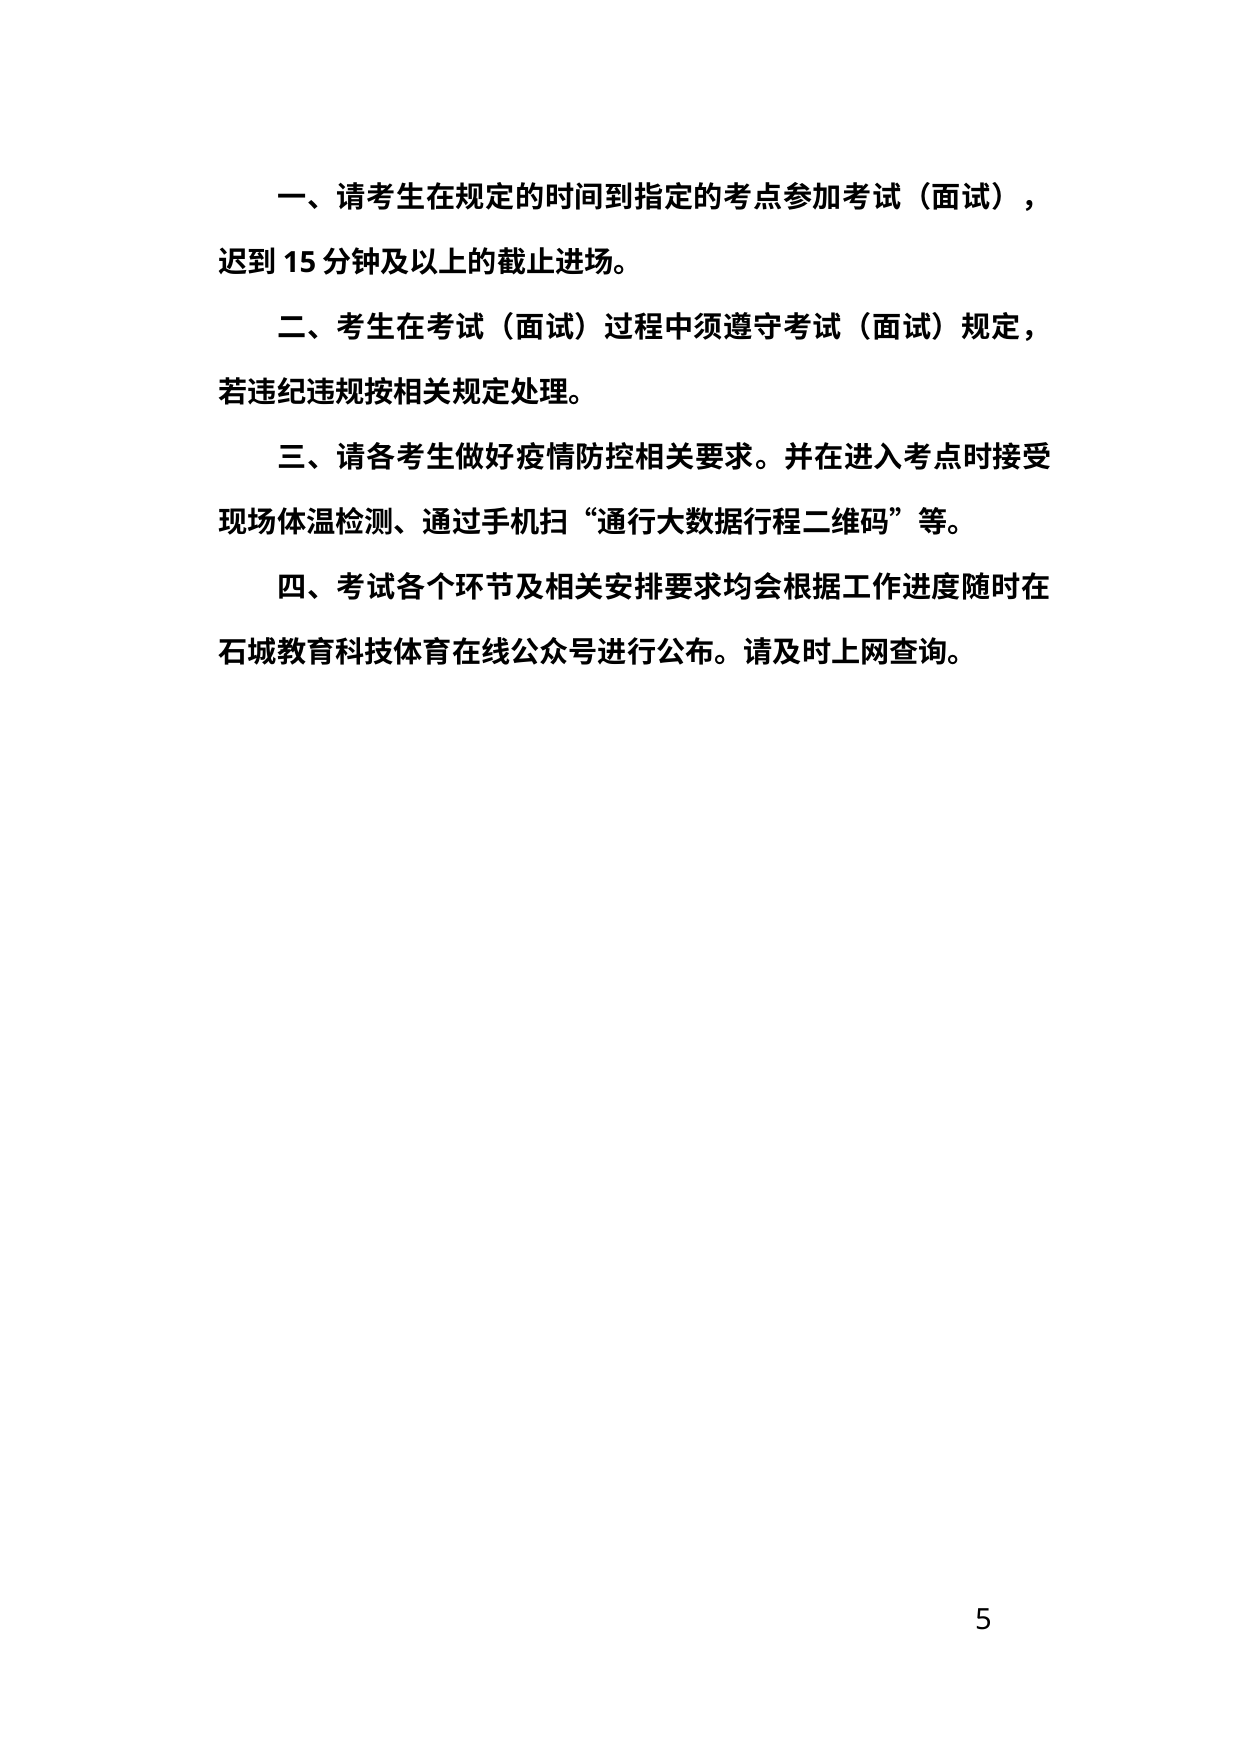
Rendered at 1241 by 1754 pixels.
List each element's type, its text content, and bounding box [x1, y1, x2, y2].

text 三、请各考生做好疫情防控相关要求。并在进入考点时接受现场体温检测、通过手机扫“通行大数据行程二维码”等。 [218, 422, 1053, 552]
text 二、考生在考试（面试）过程中须遵守考试（面试）规定，若违纪违规按相关规定处理。 [218, 292, 1053, 422]
text 四、考试各个环节及相关安排要求均会根据工作进度随时在石城教育科技体育在线公众号进行公布。请及时上网查询。 [218, 552, 1053, 682]
text 一、请考生在规定的时间到指定的考点参加考试（面试），迟到15分钟及以上的截止进场。 [218, 162, 1053, 292]
